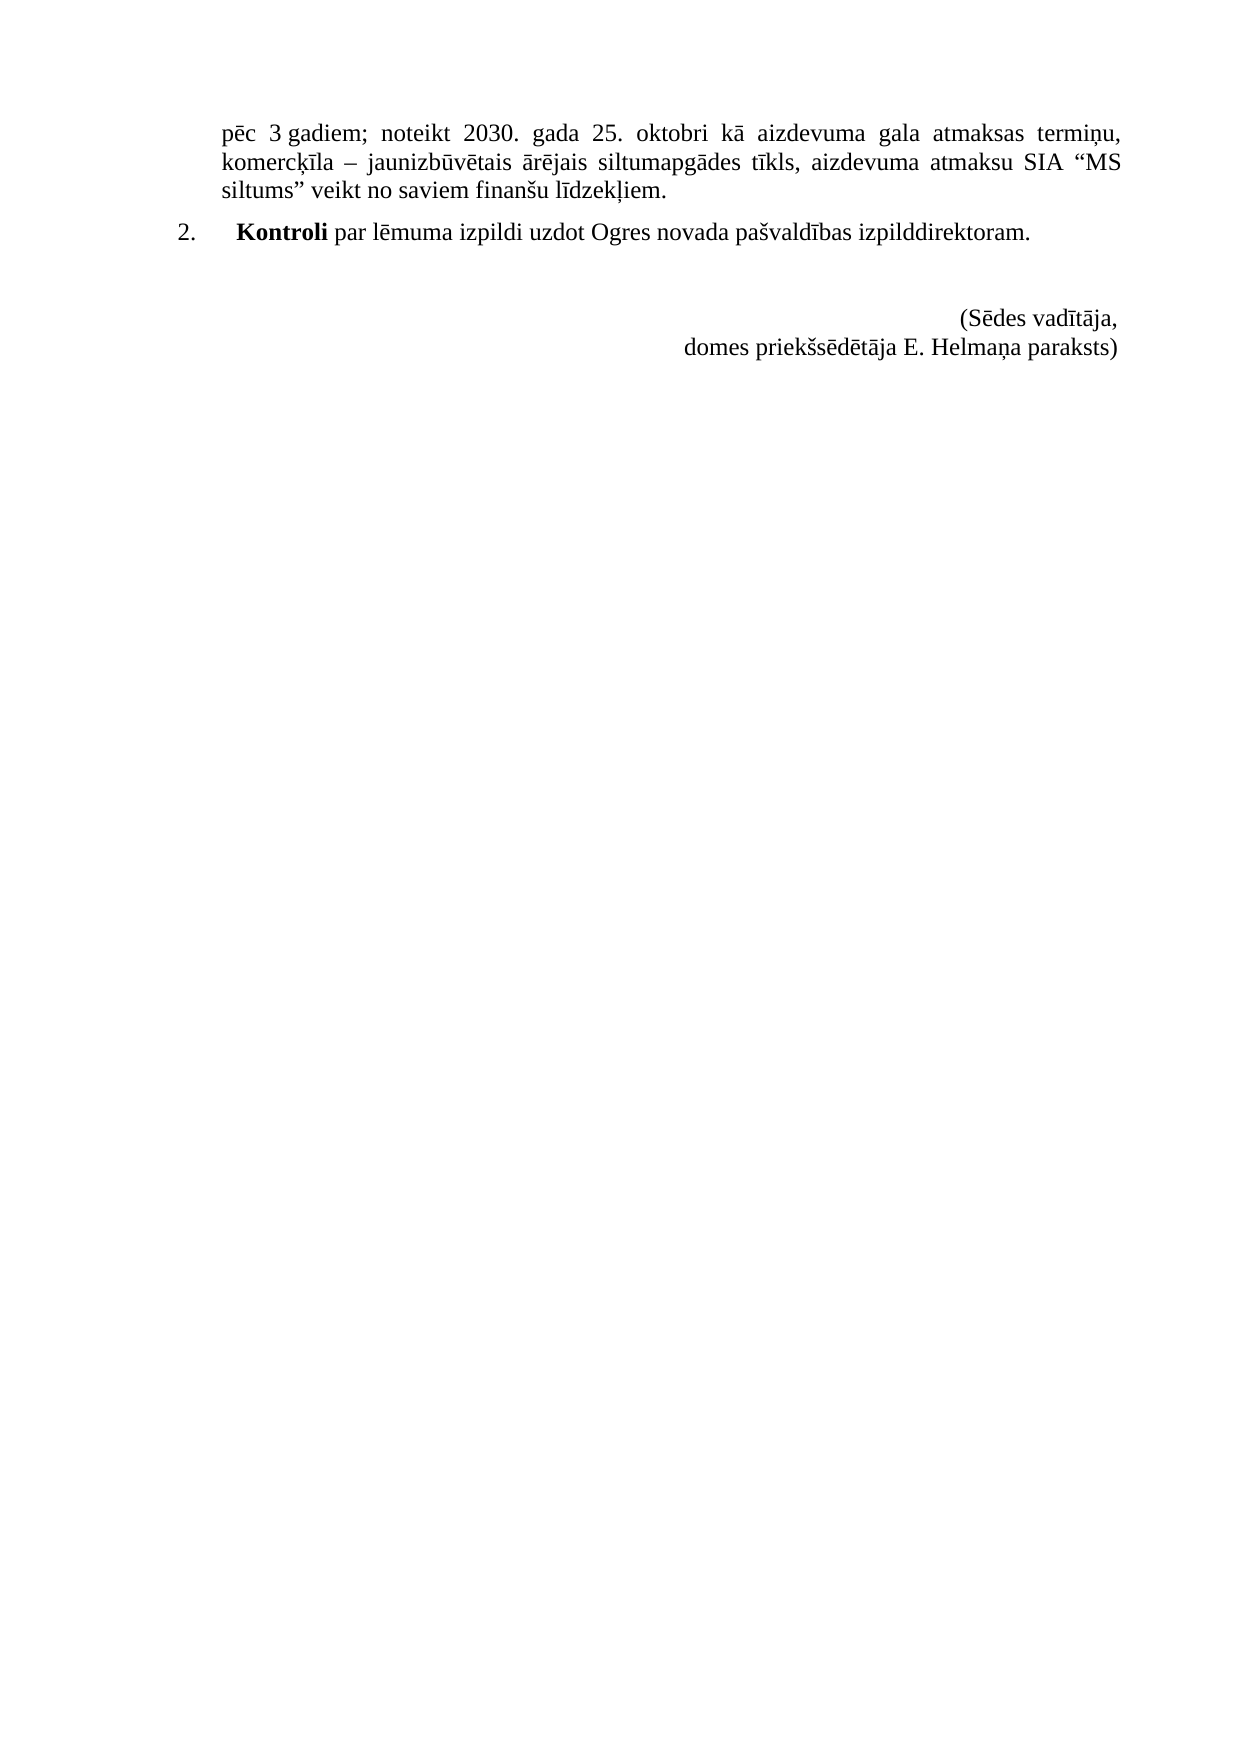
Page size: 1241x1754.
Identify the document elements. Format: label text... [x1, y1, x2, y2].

text domes priekšsēdētāja E. Helmaņa paraksts) [177, 332, 1118, 361]
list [184, 118, 1122, 204]
list Kontroli par lēmuma izpildi uzdot Ogres novada pašvaldības izpilddirektoram. [177, 217, 1122, 246]
text (Sēdes vadītāja, [177, 303, 1118, 332]
